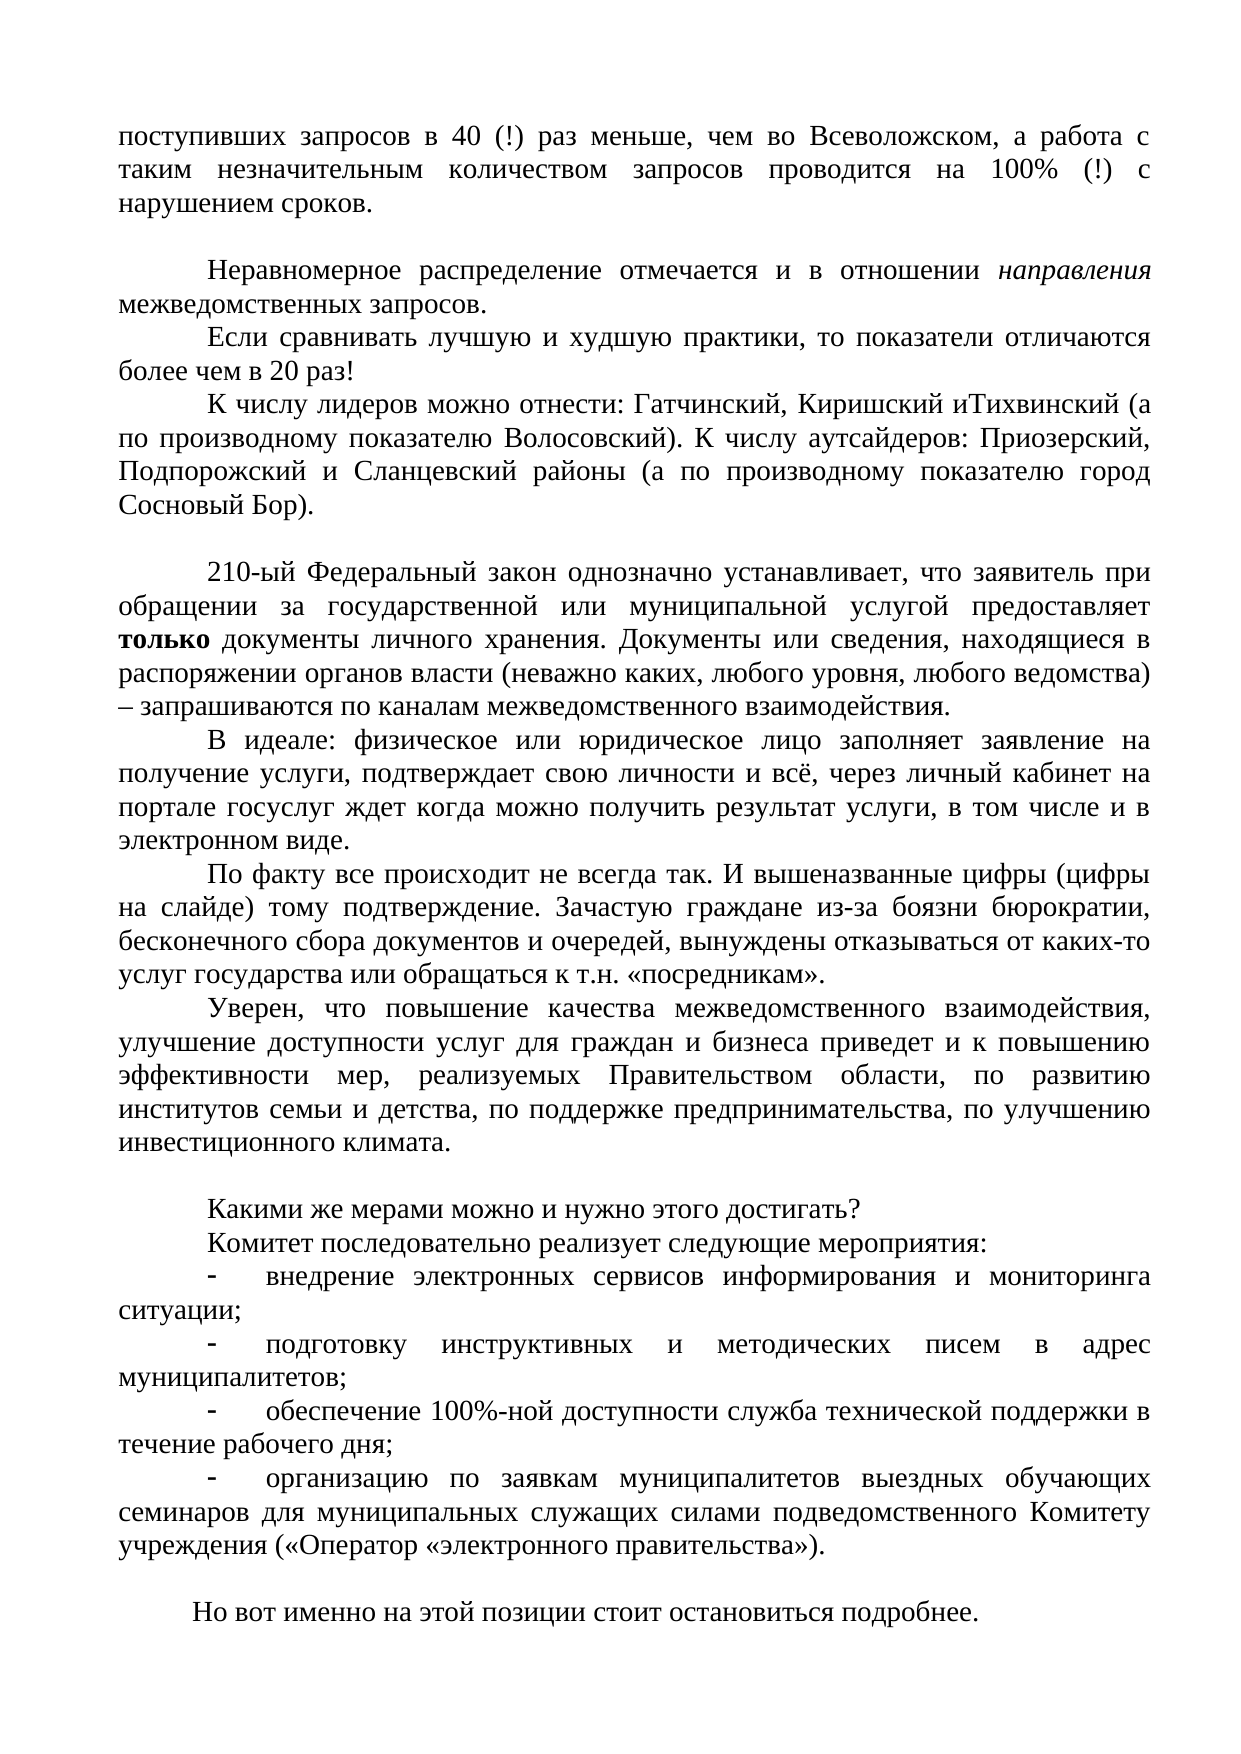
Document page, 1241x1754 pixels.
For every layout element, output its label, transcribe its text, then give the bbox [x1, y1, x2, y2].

text По факту все происходит не всегда так. И вышеназванные цифры (цифры на слайде) тому подтверждение. Зачастую граждане из-за боязни бюрократии, бесконечного сбора документов и очередей, вынуждены отказываться от каких-то услуг государства или обращаться к т.н. «посредникам». [118, 856, 1152, 990]
list внедрение электронных сервисов информирования и мониторинга ситуации; [118, 1258, 1152, 1326]
text В идеале: физическое или юридическое лицо заполняет заявление на получение услуги, подтверждает свою личности и всё, через личный кабинет на портале госуслуг ждет когда можно получить результат услуги, в том числе и в электронном виде. [118, 722, 1152, 856]
text Уверен, что повышение качества межведомственного взаимодействия, улучшение доступности услуг для граждан и бизнеса приведет и к повышению эффективности мер, реализуемых Правительством области, по развитию институтов семьи и детства, по поддержке предпринимательства, по улучшению инвестиционного климата. [118, 990, 1152, 1158]
list подготовку инструктивных и методических писем в адрес муниципалитетов; [118, 1326, 1152, 1393]
text Неравномерное распределение отмечается и в отношении направления межведомственных запросов. [118, 252, 1152, 319]
list обеспечение 100%-ной доступности служба технической поддержки в течение рабочего дня; [118, 1393, 1152, 1460]
text Но вот именно на этой позиции стоит остановиться подробнее. [118, 1594, 1152, 1628]
text Если сравнивать лучшую и худшую практики, то показатели отличаются более чем в 20 раз! [118, 319, 1152, 386]
text Комитет последовательно реализует следующие мероприятия: [118, 1225, 1152, 1258]
text Какими же мерами можно и нужно этого достигать? [118, 1191, 1152, 1225]
text 210-ый Федеральный закон однозначно устанавливает, что заявитель при обращении за государственной или муниципальной услугой предоставляет только документы личного хранения. Документы или сведения, находящиеся в распоряжении органов власти (неважно каких, любого уровня, любого ведомства) – запрашиваются по каналам межведомственного взаимодействия. [118, 554, 1152, 722]
list организацию по заявкам муниципалитетов выездных обучающих семинаров для муниципальных служащих силами подведомственного Комитету учреждения («Оператор «электронного правительства»). [118, 1460, 1152, 1561]
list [118, 118, 1152, 219]
text К числу лидеров можно отнести: Гатчинский, Киришский иТихвинский (а по производному показателю Волосовский). К числу аутсайдеров: Приозерский, Подпорожский и Сланцевский районы (а по производному показателю город Сосновый Бор). [118, 386, 1152, 521]
